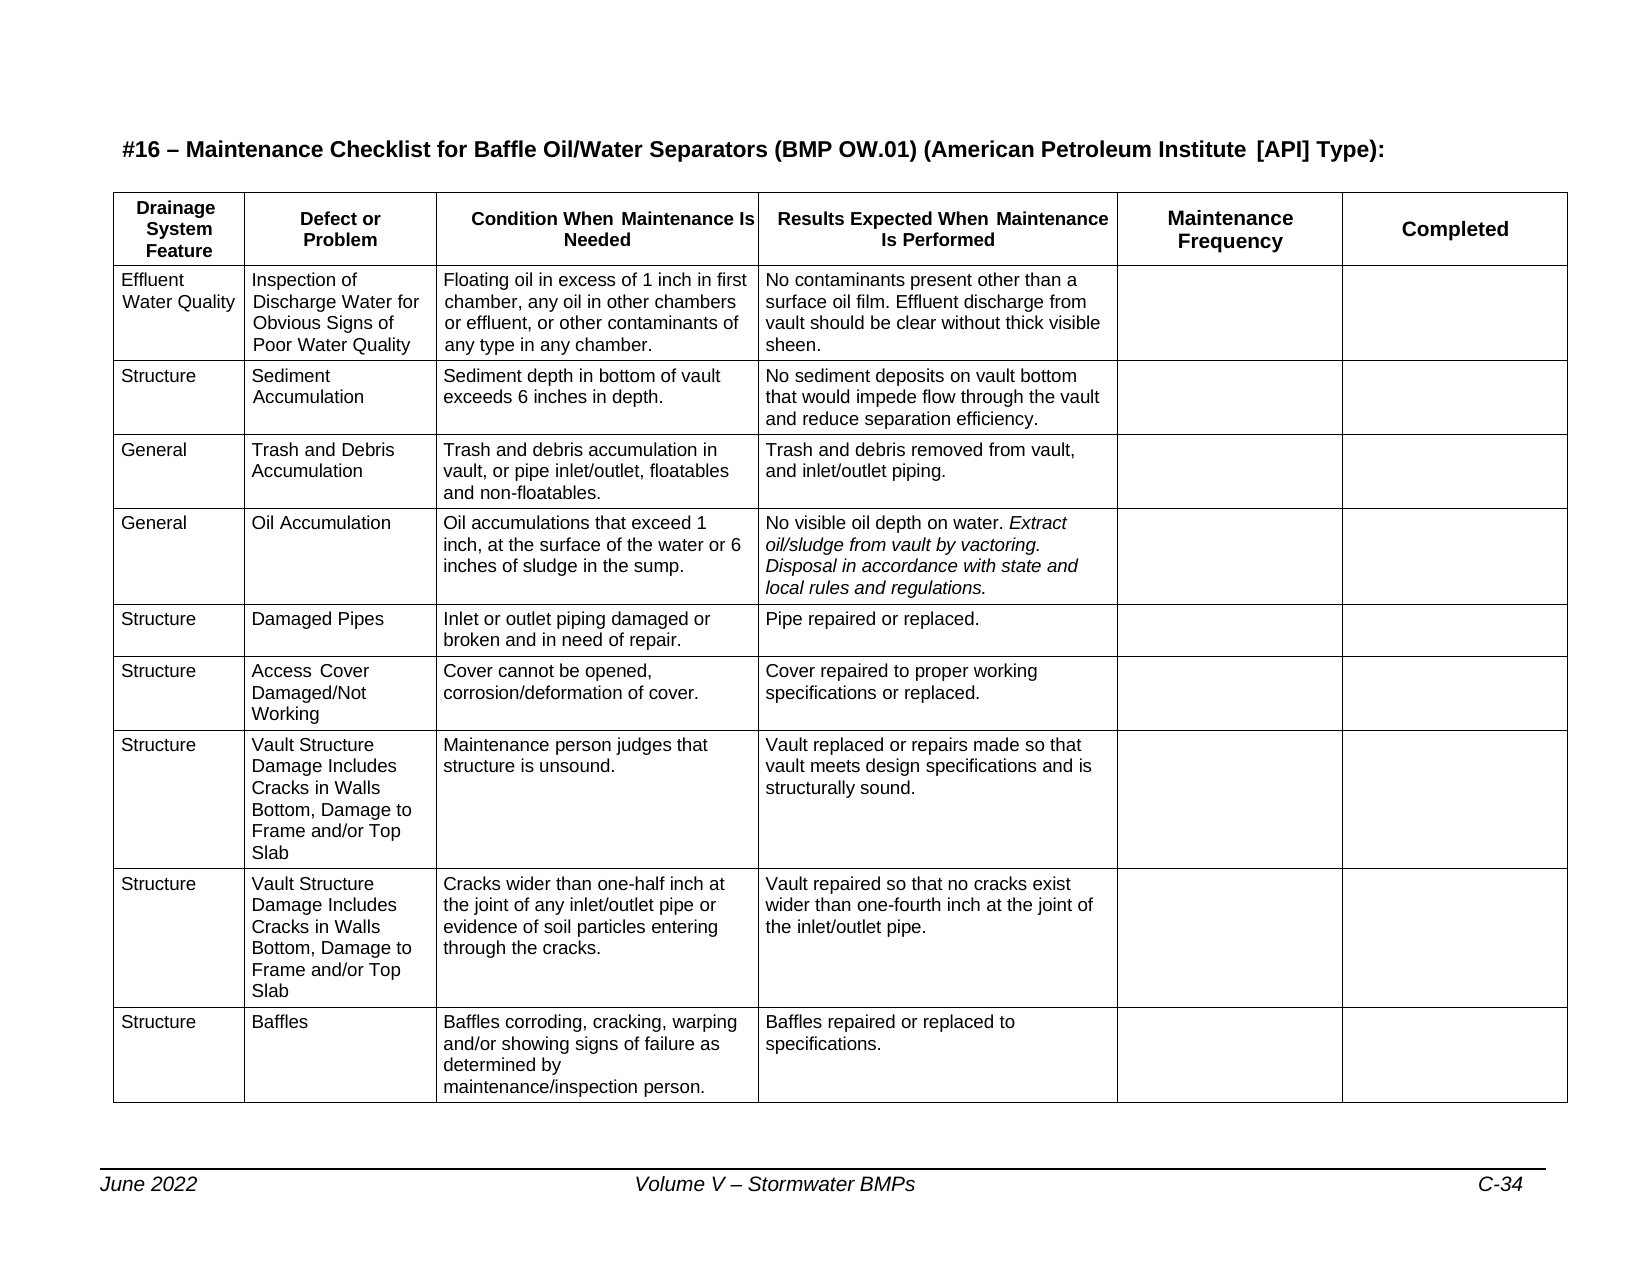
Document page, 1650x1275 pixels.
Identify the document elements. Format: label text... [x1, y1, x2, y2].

table_cell Vault Structure Damage Includes Cracks in Walls Bottom, Damage to Frame and/or Top Slab [245, 731, 436, 868]
table_cell [1343, 361, 1567, 434]
table_cell Structure [114, 1008, 244, 1102]
table_cell [1118, 605, 1342, 656]
table_cell [1118, 869, 1342, 1007]
table_cell [1343, 435, 1567, 508]
table_cell Trash and debris removed from vault, and inlet/outlet piping. [759, 435, 1117, 508]
table_cell No visible oil depth on water. Extract oil/sludge from vault by vactoring. Disposal in accordance with state and local rules and regulations. [759, 509, 1117, 603]
table_cell No sediment deposits on vault bottom that would impede flow through the vault and reduce separation efficiency. [759, 361, 1117, 434]
table_header Drainage System Feature [114, 193, 244, 265]
table_cell Structure [114, 869, 244, 1007]
table_cell Baffles [245, 1008, 436, 1102]
table_cell Floating oil in excess of 1 inch in first chamber, any oil in other chambers or effluent, or other contaminants of any type in any chamber. [437, 266, 758, 360]
table_cell Trash and Debris Accumulation [245, 435, 436, 508]
table_header Results Expected When Maintenance Is Performed [759, 193, 1117, 265]
table_cell [1118, 435, 1342, 508]
table_cell Vault replaced or repairs made so that vault meets design specifications and is structurally sound. [759, 731, 1117, 868]
table_cell [1343, 266, 1567, 360]
table_header Completed [1343, 193, 1567, 265]
table_header Condition When Maintenance Is Needed [437, 193, 758, 265]
table_header Maintenance Frequency [1118, 193, 1342, 265]
table_cell Sediment Accumulation [245, 361, 436, 434]
table_cell Vault repaired so that no cracks exist wider than one-fourth inch at the joint of the inlet/outlet pipe. [759, 869, 1117, 1007]
table_cell General [114, 509, 244, 603]
table_cell Sediment depth in bottom of vault exceeds 6 inches in depth. [437, 361, 758, 434]
table_cell [1343, 731, 1567, 868]
table_cell [1118, 509, 1342, 603]
table_cell [1118, 657, 1342, 729]
table_cell [1118, 361, 1342, 434]
table_cell Pipe repaired or replaced. [759, 605, 1117, 656]
table_cell Structure [114, 657, 244, 729]
table_cell Maintenance person judges that structure is unsound. [437, 731, 758, 868]
table_cell Baffles corroding, cracking, warping and/or showing signs of failure as determined by maintenance/inspection person. [437, 1008, 758, 1102]
table_cell General [114, 435, 244, 508]
table_cell Cracks wider than one-half inch at the joint of any inlet/outlet pipe or evidence of soil particles entering through the cracks. [437, 869, 758, 1007]
subtitle #16 – Maintenance Checklist for Baffle Oil/Water Separators (BMP OW.01) (American Petroleum Institute [API] Type): [122, 135, 1531, 163]
table_cell Inspection of Discharge Water for Obvious Signs of Poor Water Quality [245, 266, 436, 360]
table_cell Structure [114, 731, 244, 868]
table_cell Oil Accumulation [245, 509, 436, 603]
table_cell [1343, 509, 1567, 603]
table_cell No contaminants present other than a surface oil film. Effluent discharge from vault should be clear without thick visible sheen. [759, 266, 1117, 360]
table_cell Oil accumulations that exceed 1 inch, at the surface of the water or 6 inches of sludge in the sump. [437, 509, 758, 603]
table_cell Baffles repaired or replaced to specifications. [759, 1008, 1117, 1102]
table_cell [1343, 1008, 1567, 1102]
table_cell Inlet or outlet piping damaged or broken and in need of repair. [437, 605, 758, 656]
table_cell [1118, 266, 1342, 360]
table_cell Cover cannot be opened, corrosion/deformation of cover. [437, 657, 758, 729]
table_cell [1343, 605, 1567, 656]
table_cell [1118, 1008, 1342, 1102]
table_cell Structure [114, 605, 244, 656]
table_cell [1118, 731, 1342, 868]
table_cell Access Cover Damaged/Not Working [245, 657, 436, 729]
table_cell Effluent Water Quality [114, 266, 244, 360]
table_cell Structure [114, 361, 244, 434]
table_cell Trash and debris accumulation in vault, or pipe inlet/outlet, floatables and non-floatables. [437, 435, 758, 508]
table_cell [1343, 869, 1567, 1007]
table_header Defect or Problem [245, 193, 436, 265]
table_cell Damaged Pipes [245, 605, 436, 656]
table_cell Vault Structure Damage Includes Cracks in Walls Bottom, Damage to Frame and/or Top Slab [245, 869, 436, 1007]
table_cell [1343, 657, 1567, 729]
table_cell Cover repaired to proper working specifications or replaced. [759, 657, 1117, 729]
